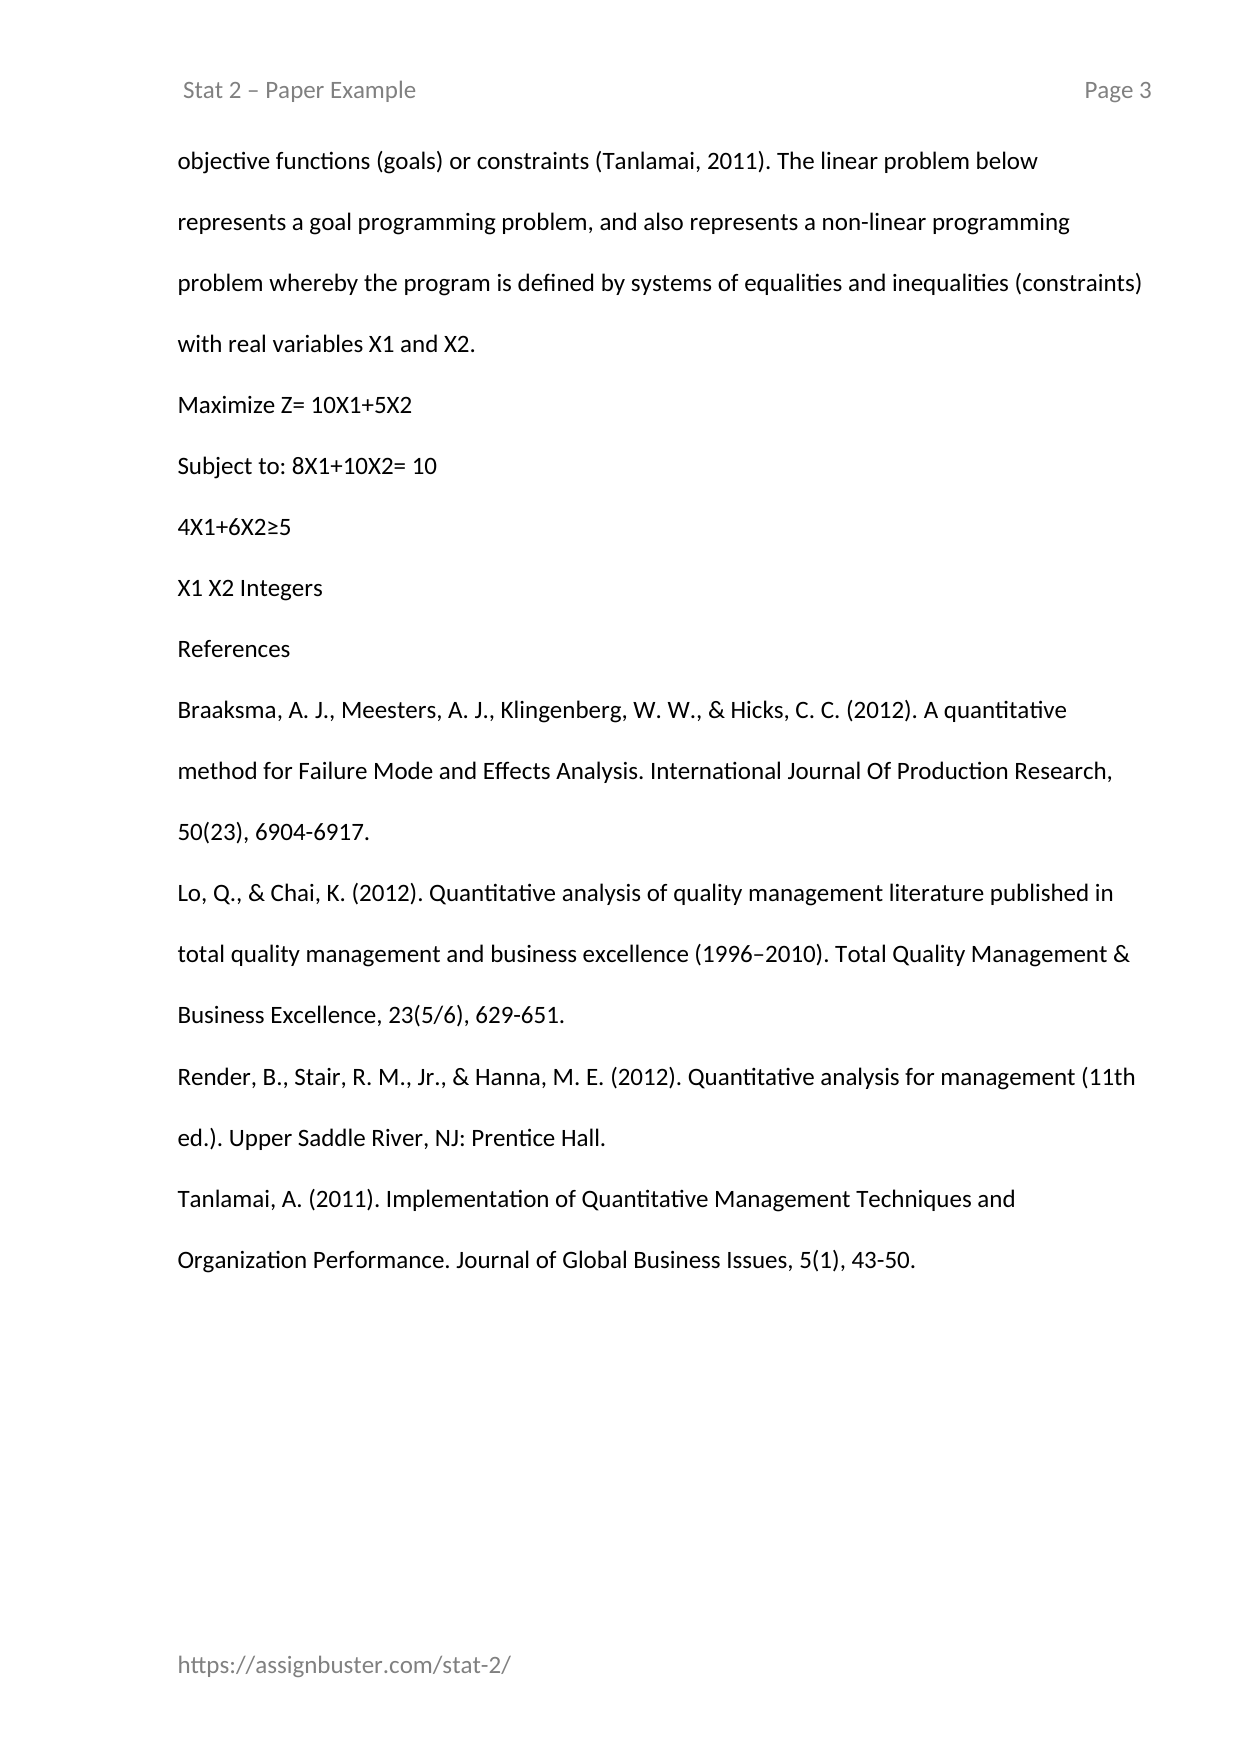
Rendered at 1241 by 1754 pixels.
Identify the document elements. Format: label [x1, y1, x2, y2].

text [177, 145, 1152, 1274]
